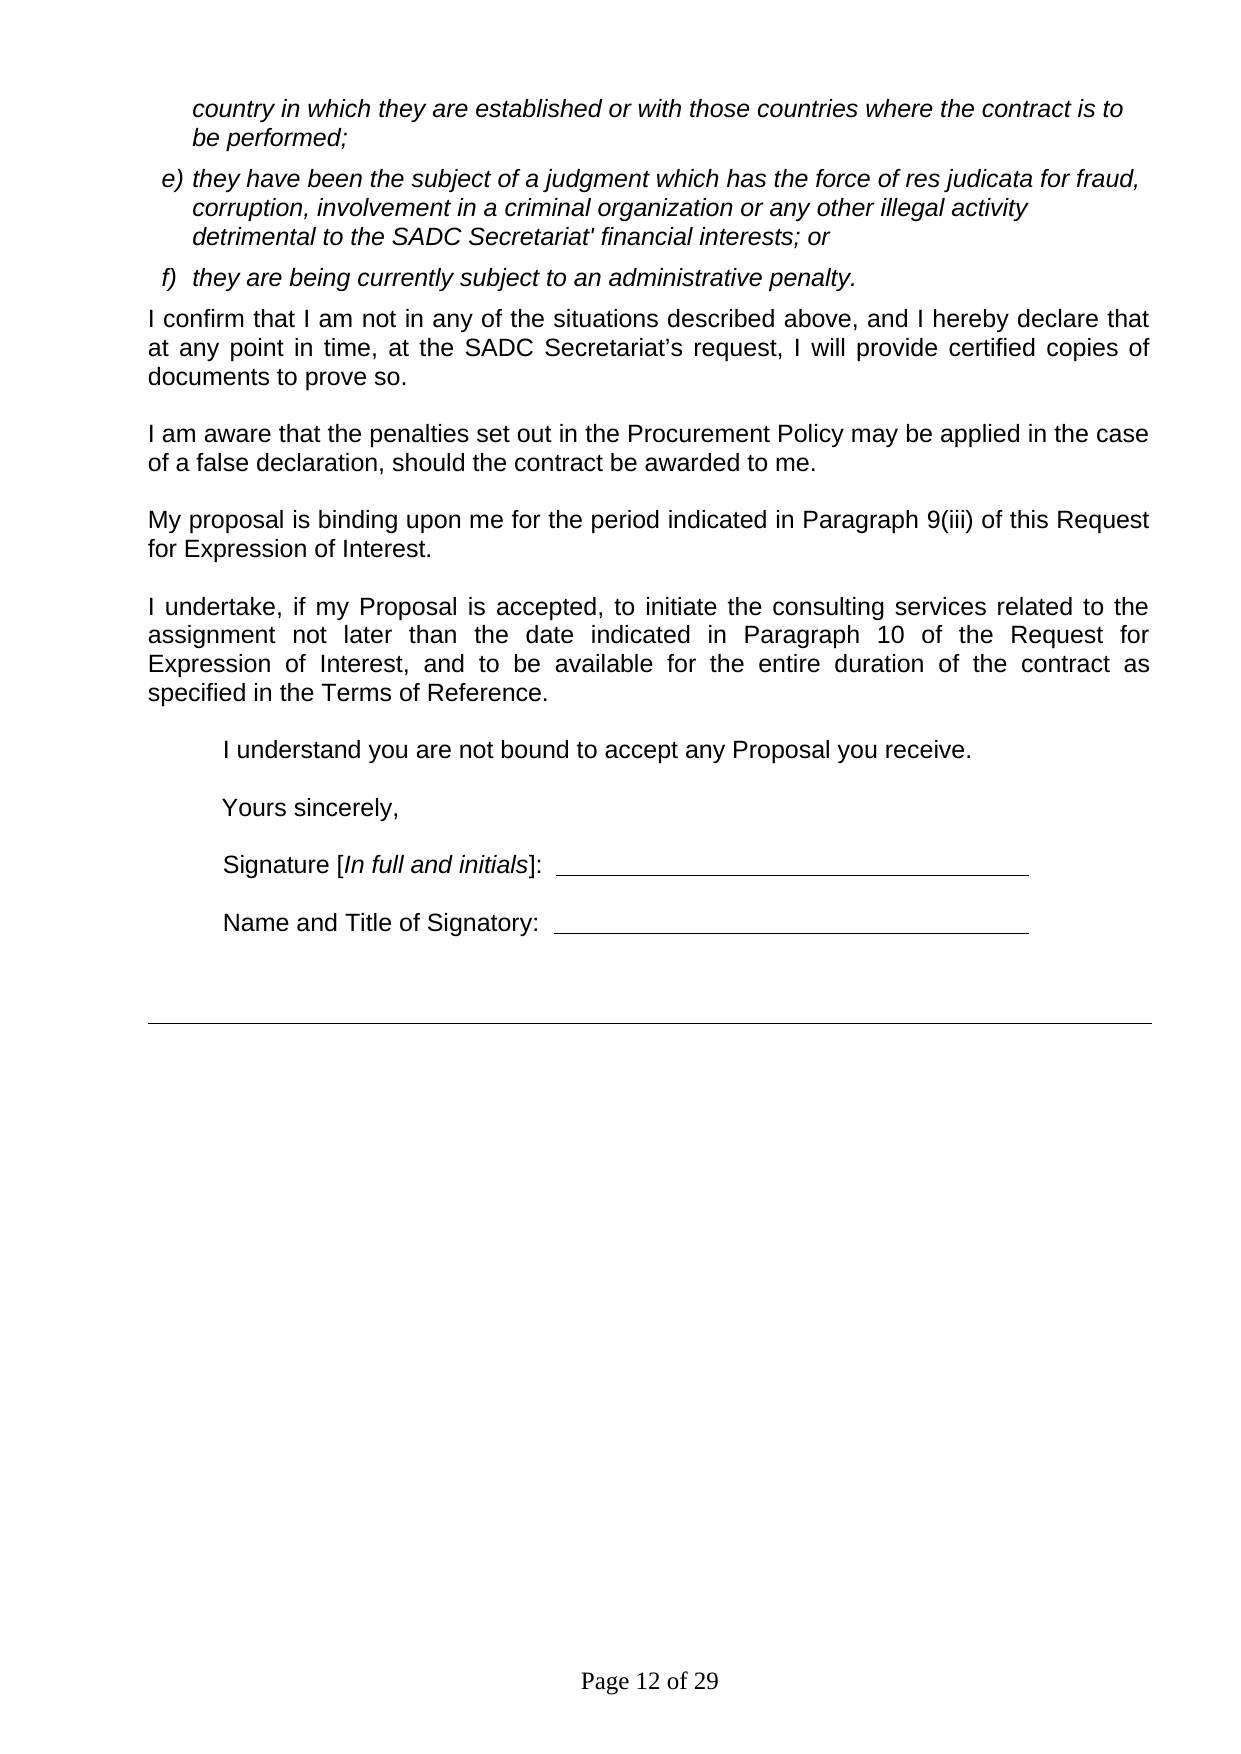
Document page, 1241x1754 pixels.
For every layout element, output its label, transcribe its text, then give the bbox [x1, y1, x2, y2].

text I understand you are not bound to accept any Proposal you receive. [148, 735, 1152, 764]
text Yours sincerely, [148, 793, 1152, 822]
text Signature [In full and initials]: [223, 850, 1152, 879]
text f) they are being currently subject to an administrative penalty. [161, 263, 1152, 292]
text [161, 94, 1152, 152]
text I undertake, if my Proposal is accepted, to initiate the consulting services related to the assignment not later than the date indicated in Paragraph 10 of the Request for Expression of Interest, and to be available for the entire duration of the contract as specified in the Terms of Reference. [148, 592, 1152, 707]
text I am aware that the penalties set out in the Procurement Policy may be applied in the case of a false declaration, should the contract be awarded to me. [148, 419, 1152, 477]
text e) they have been the subject of a judgment which has the force of res judicata for fraud, corruption, involvement in a criminal organization or any other illegal activity detrimental to the SADC Secretariat' financial interests; or [161, 164, 1152, 250]
text My proposal is binding upon me for the period indicated in Paragraph 9(iii) of this Request for Expression of Interest. [148, 505, 1152, 563]
text Name and Title of Signatory: [223, 908, 1152, 937]
text I confirm that I am not in any of the situations described above, and I hereby declare that at any point in time, at the SADC Secretariat’s request, I will provide certified copies of documents to prove so. [148, 304, 1152, 390]
